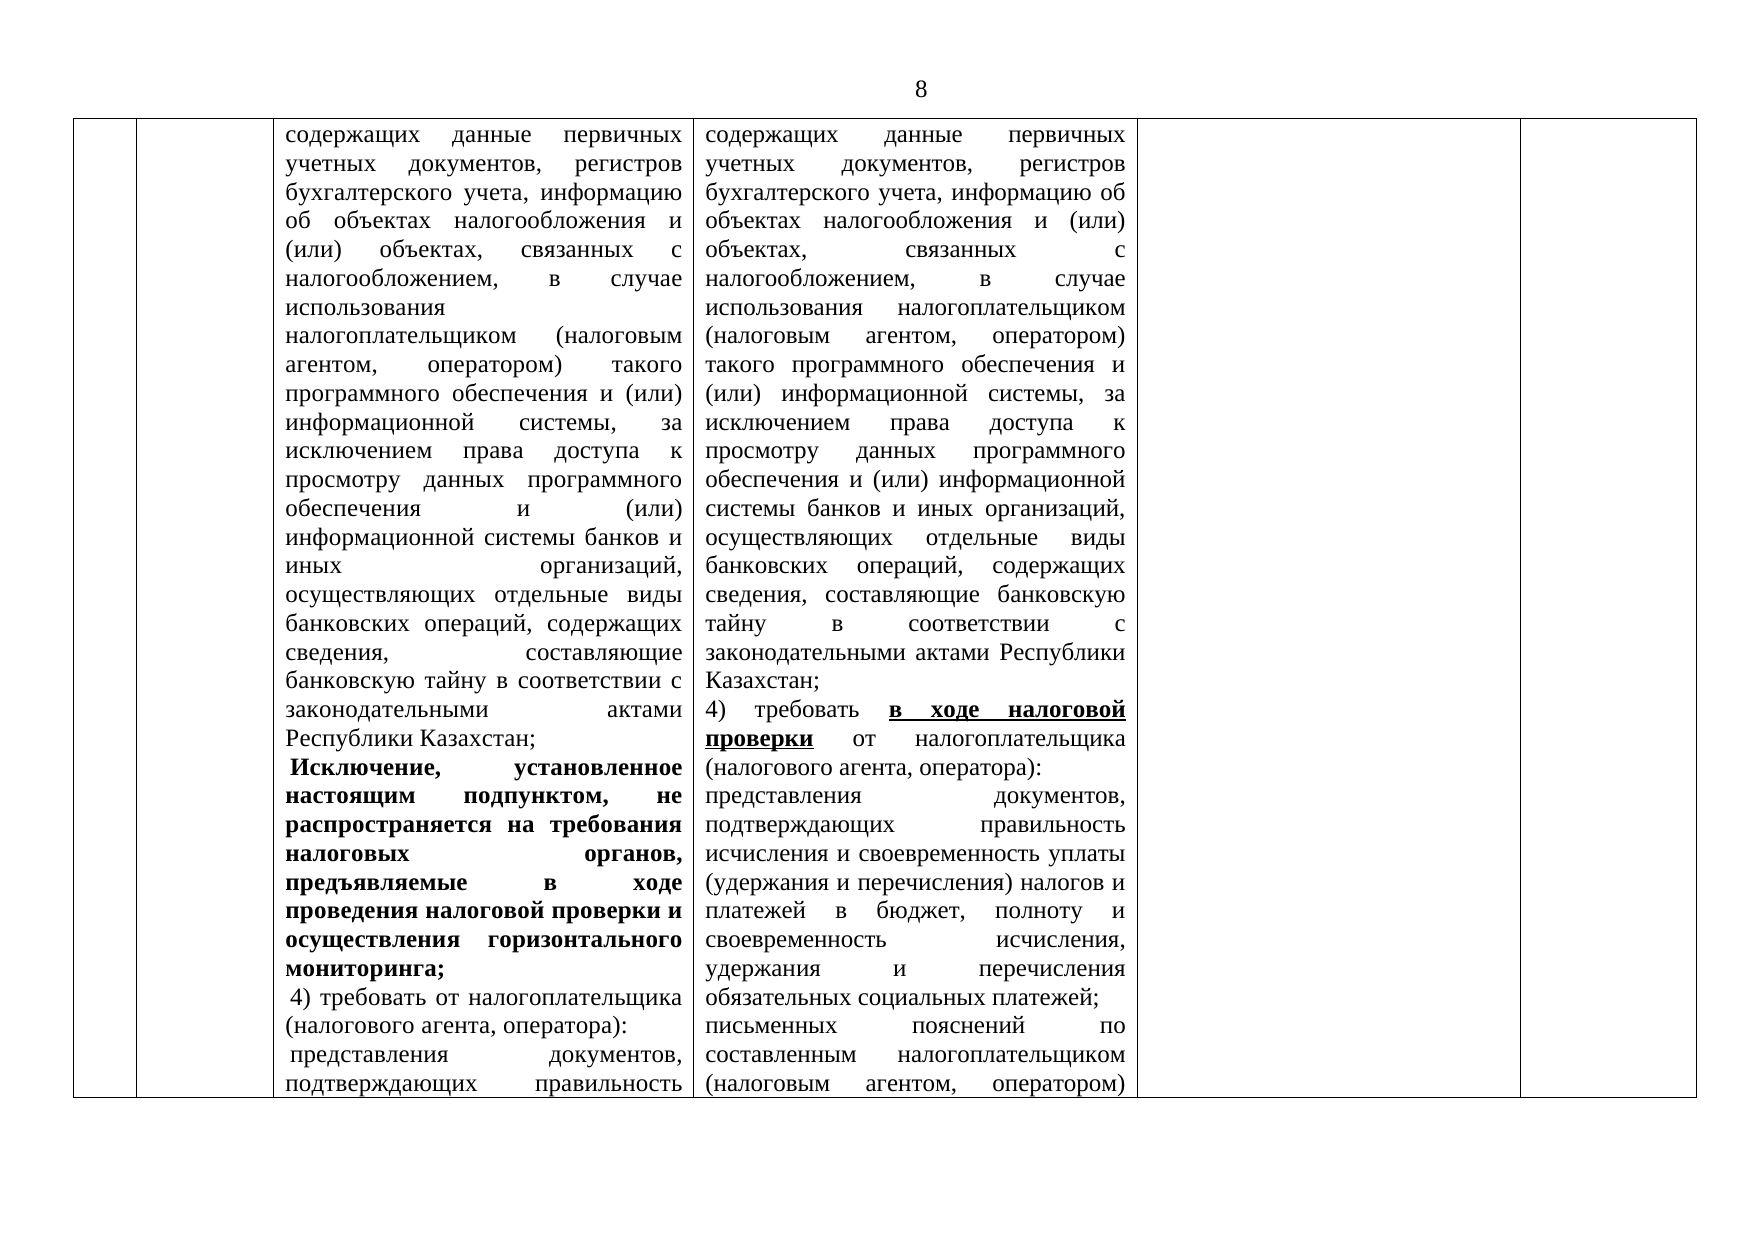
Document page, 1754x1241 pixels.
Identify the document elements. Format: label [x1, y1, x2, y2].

table_cell [694, 119, 1137, 1097]
table_cell [137, 119, 273, 1097]
table_cell [274, 119, 693, 1097]
table_cell [1521, 119, 1696, 1097]
table_cell [1138, 119, 1520, 1097]
table_cell [74, 119, 136, 1097]
